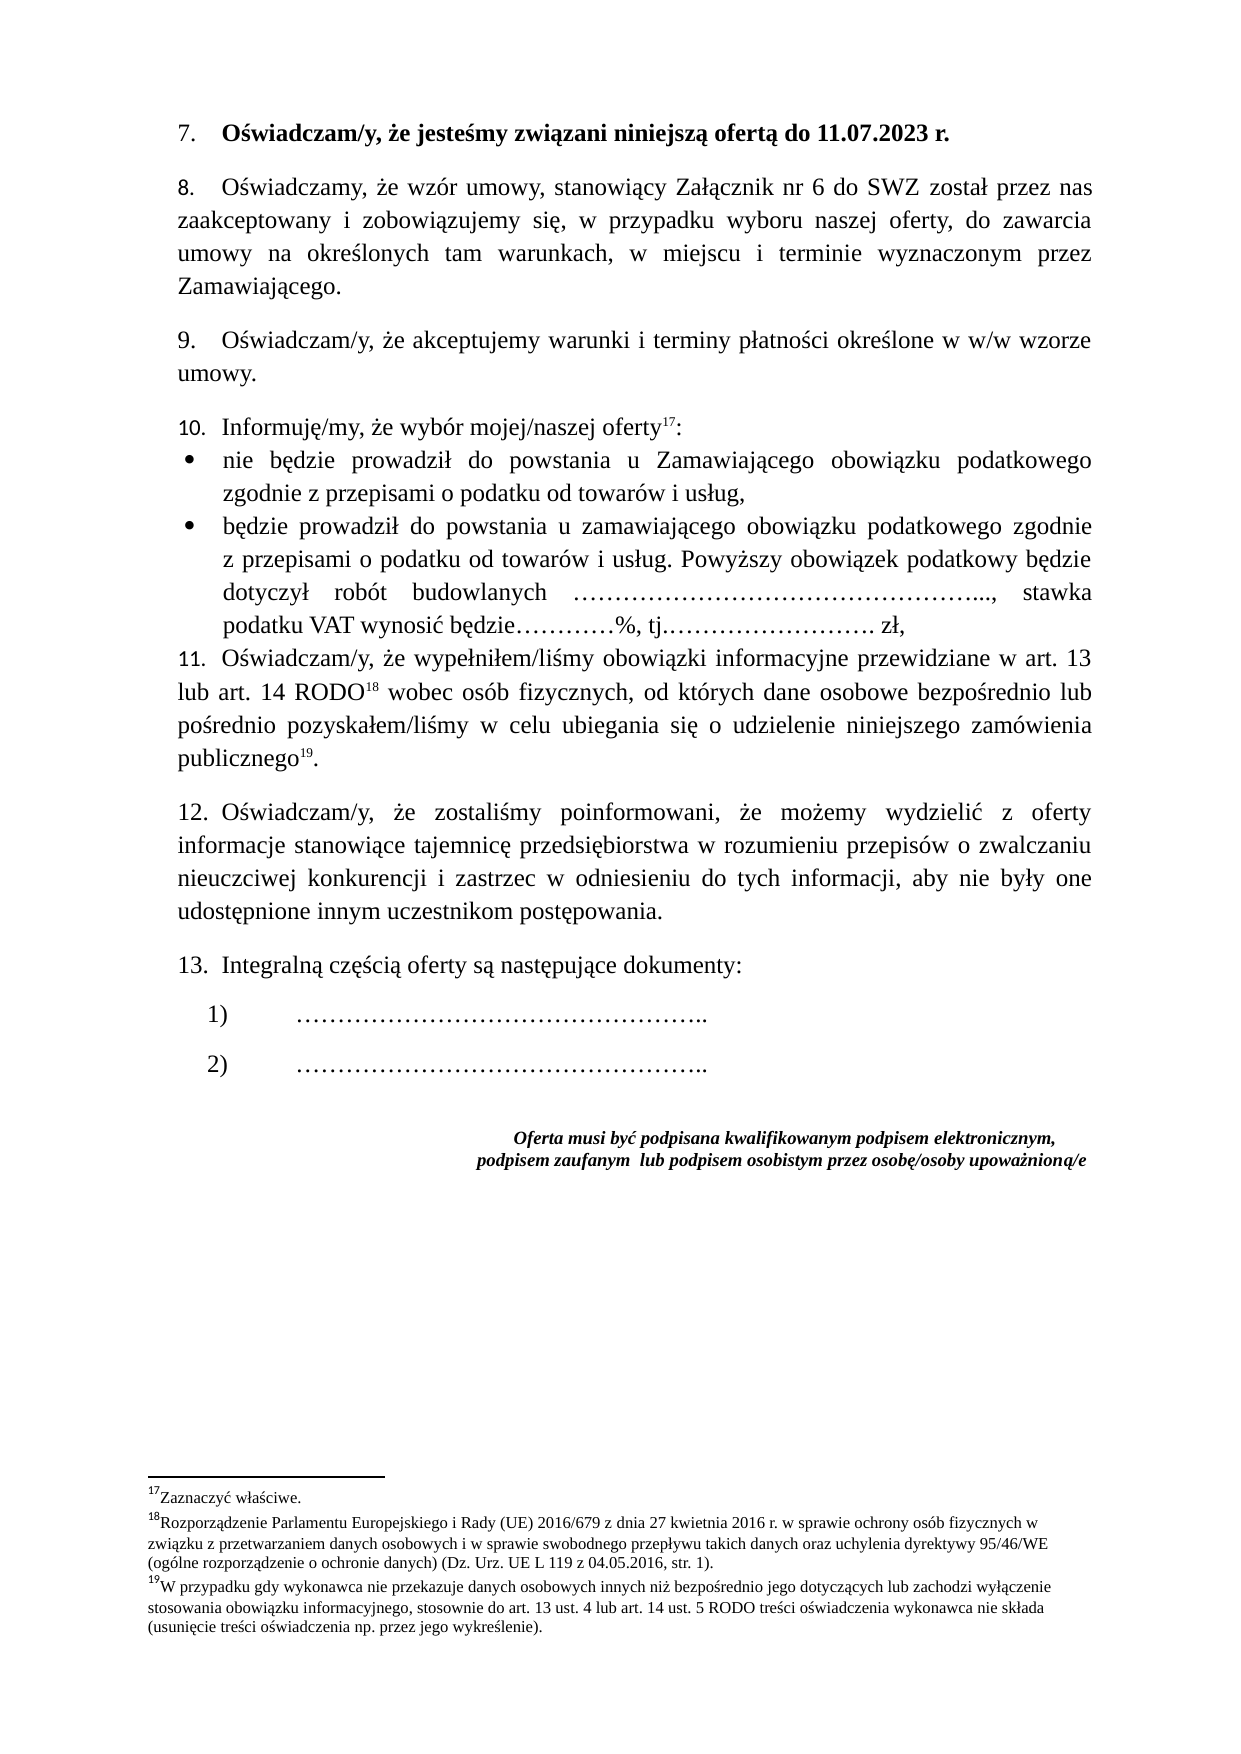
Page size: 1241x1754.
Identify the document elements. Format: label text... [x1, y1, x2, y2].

list Oświadczam/y, że jesteśmy związani niniejszą ofertą do 11.07.2023 r. [177, 118, 1092, 147]
list Integralną częścią oferty są następujące dokumenty: [177, 950, 1092, 978]
list będzie prowadził do powstania u zamawiającego obowiązku podatkowego zgodnie z przepisami o podatku od towarów i usług. Powyższy obowiązek podatkowy będzie dotyczył robót budowlanych …………………………………………..., stawka podatku VAT wynosić będzie…………%, tj.……………………. zł, [185, 511, 1092, 639]
text podpisem zaufanym lub podpisem osobistym przez osobę/osoby upoważnioną/e [148, 1149, 1092, 1170]
list Oświadczamy, że wzór umowy, stanowiący Załącznik nr 6 do SWZ został przez nas zaakceptowany i zobowiązujemy się, w przypadku wyboru naszej oferty, do zawarcia umowy na określonych tam warunkach, w miejscu i terminie wyznaczonym przez Zamawiającego. [177, 172, 1092, 300]
list Informuję/my, że wybór mojej/naszej oferty: [177, 412, 1092, 441]
list Oświadczam/y, że zostaliśmy poinformowani, że możemy wydzielić z oferty informacje stanowiące tajemnicę przedsiębiorstwa w rozumieniu przepisów o zwalczaniu nieuczciwej konkurencji i zastrzec w odniesieniu do tych informacji, aby nie były one udostępnione innym uczestnikom postępowania. [177, 797, 1092, 924]
list ………………………………………….. [207, 999, 1092, 1028]
list nie będzie prowadził do powstania u Zamawiającego obowiązku podatkowego zgodnie z przepisami o podatku od towarów i usług, [185, 445, 1092, 507]
list ………………………………………….. [207, 1049, 1092, 1078]
list Oświadczam/y, że wypełniłem/liśmy obowiązki informacyjne przewidziane w art. 13 lub art. 14 RODO wobec osób fizycznych, od których dane osobowe bezpośrednio lub pośrednio pozyskałem/liśmy w celu ubiegania się o udzielenie niniejszego zamówienia publicznego. [177, 643, 1092, 772]
list Oświadczam/y, że akceptujemy warunki i terminy płatności określone w w/w wzorze umowy. [177, 325, 1092, 387]
text Oferta musi być podpisana kwalifikowanym podpisem elektronicznym, [148, 1127, 1092, 1149]
